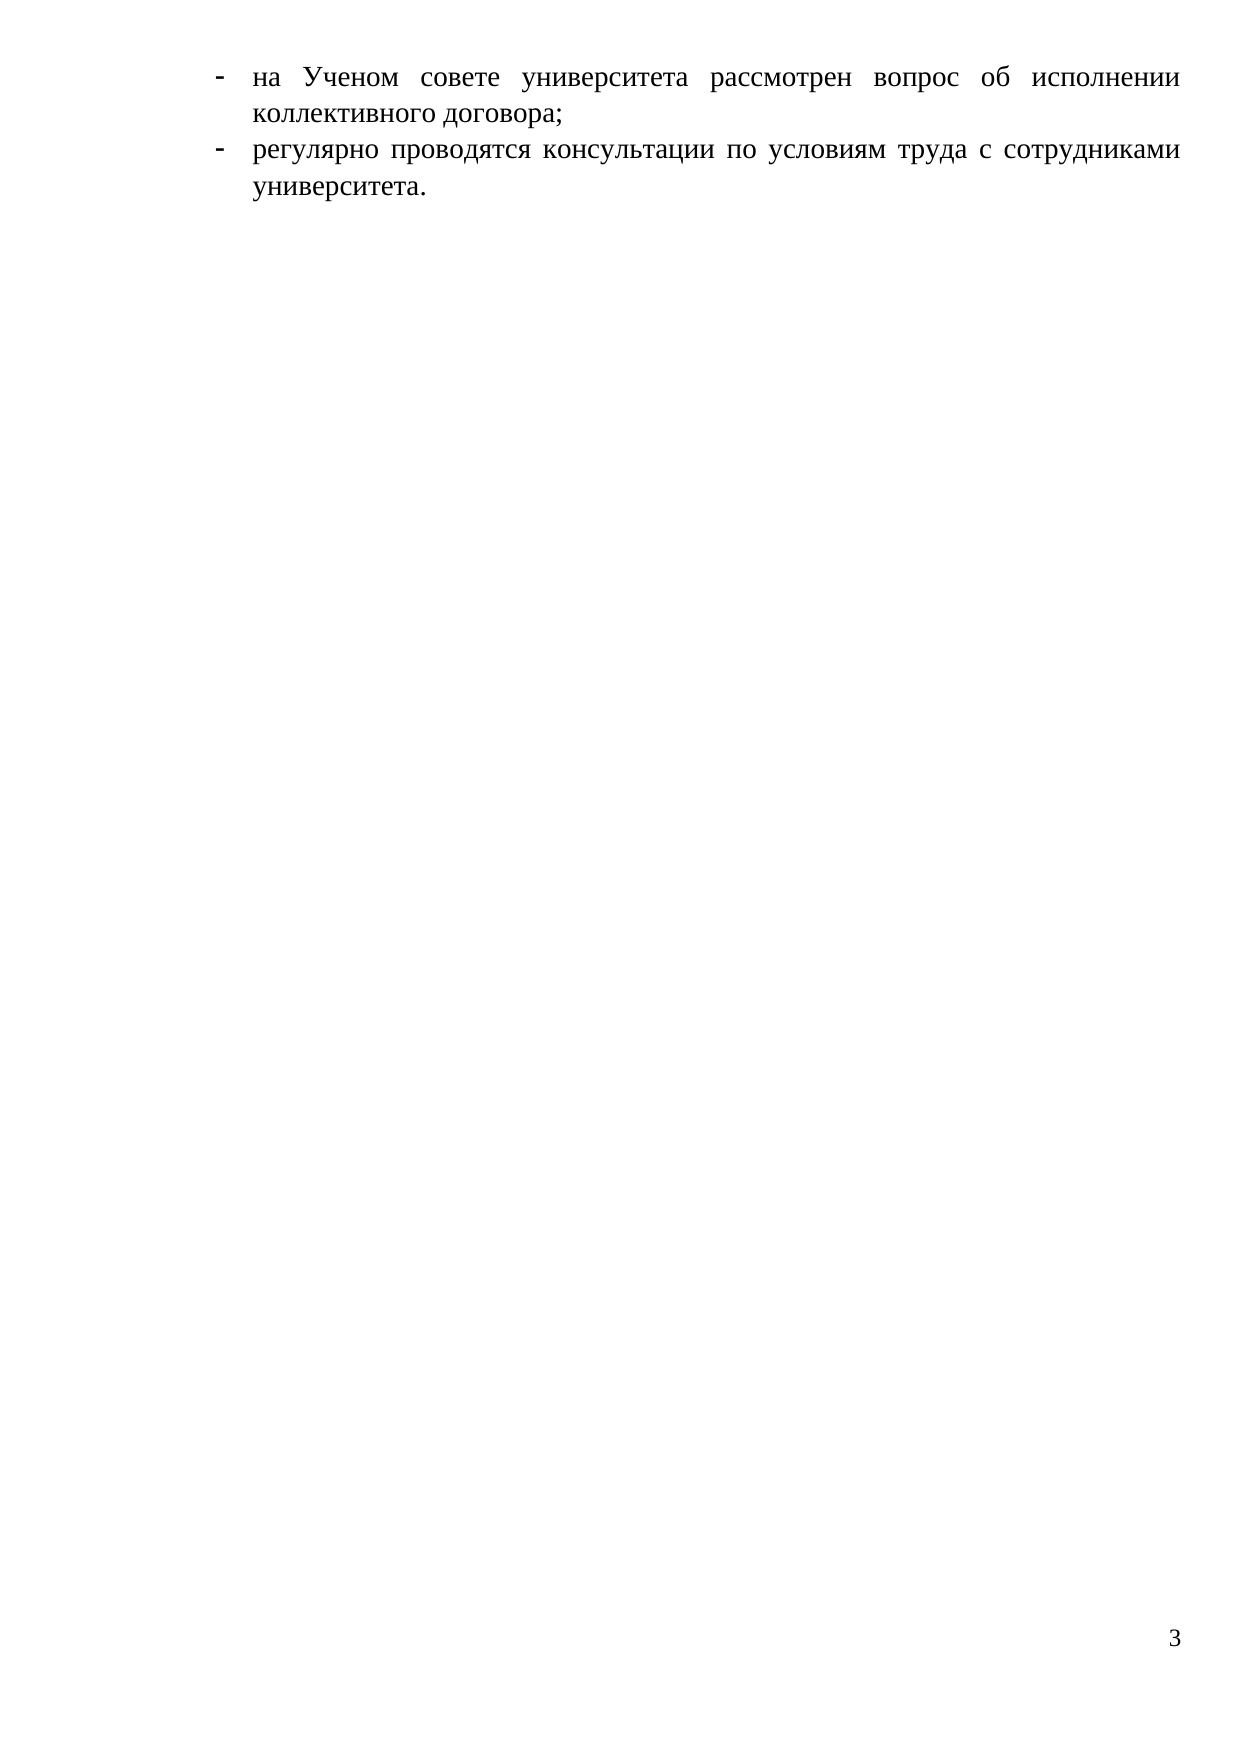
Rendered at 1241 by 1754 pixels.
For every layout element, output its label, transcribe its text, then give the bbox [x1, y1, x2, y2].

list регулярно проводятся консультации по условиям труда с сотрудниками университета. [215, 131, 1181, 201]
list на Ученом совете университета рассмотрен вопрос об исполнении коллективного договора; [215, 59, 1181, 129]
